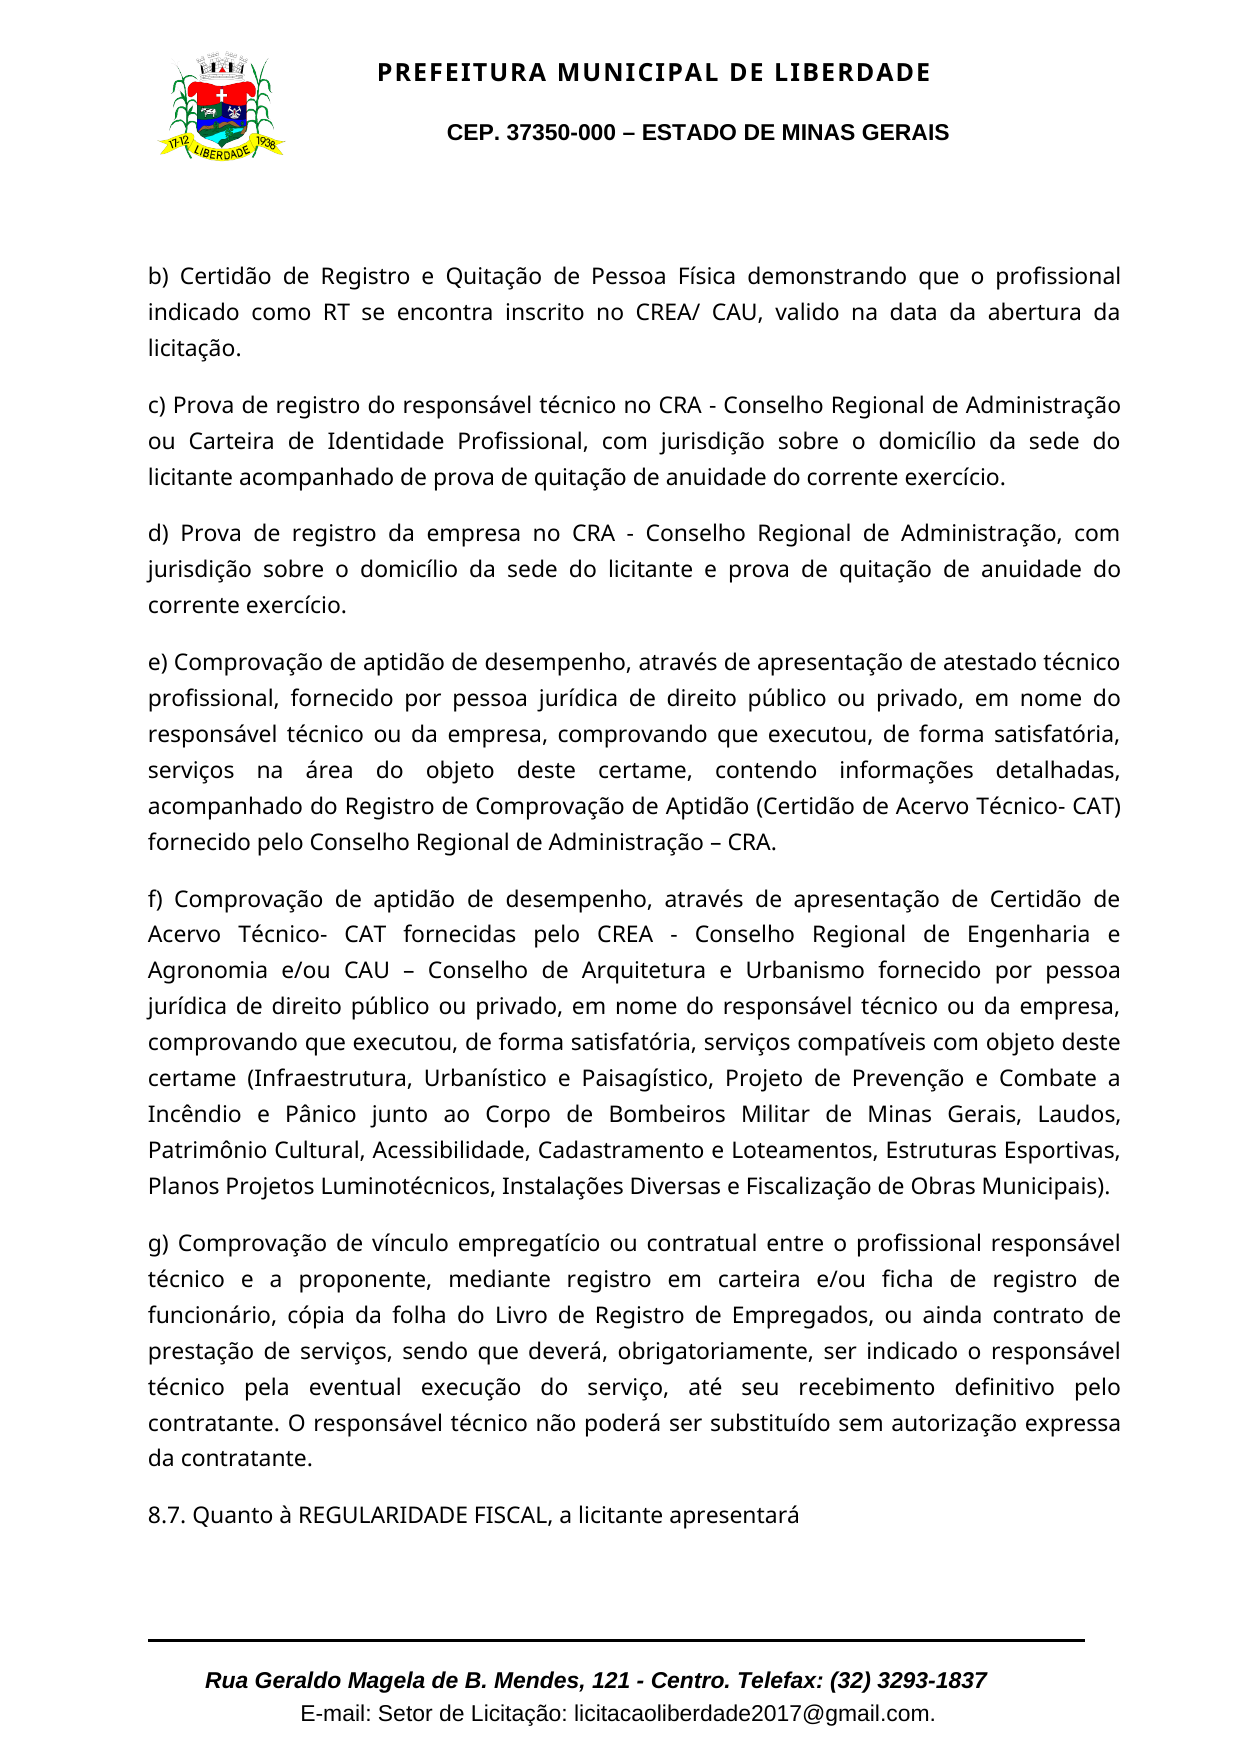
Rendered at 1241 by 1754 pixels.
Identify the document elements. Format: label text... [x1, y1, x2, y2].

text g) Comprovação de vínculo empregatício ou contratual entre o profissional responsável técnico e a proponente, mediante registro em carteira e/ou ficha de registro de funcionário, cópia da folha do Livro de Registro de Empregados, ou ainda contrato de prestação de serviços, sendo que deverá, obrigatoriamente, ser indicado o responsável técnico pela eventual execução do serviço, até seu recebimento definitivo pelo contratante. O responsável técnico não poderá ser substituído sem autorização expressa da contratante. [148, 1227, 1122, 1474]
text e) Comprovação de aptidão de desempenho, através de apresentação de atestado técnico profissional, fornecido por pessoa jurídica de direito público ou privado, em nome do responsável técnico ou da empresa, comprovando que executou, de forma satisfatória, serviços na área do objeto deste certame, contendo informações detalhadas, acompanhado do Registro de Comprovação de Aptidão (Certidão de Acervo Técnico- CAT) fornecido pelo Conselho Regional de Administração – CRA. [148, 646, 1122, 857]
text f) Comprovação de aptidão de desempenho, através de apresentação de Certidão de Acervo Técnico- CAT fornecidas pelo CREA - Conselho Regional de Engenharia e Agronomia e/ou CAU – Conselho de Arquitetura e Urbanismo fornecido por pessoa jurídica de direito público ou privado, em nome do responsável técnico ou da empresa, comprovando que executou, de forma satisfatória, serviços compatíveis com objeto deste certame (Infraestrutura, Urbanístico e Paisagístico, Projeto de Prevenção e Combate a Incêndio e Pânico junto ao Corpo de Bombeiros Militar de Minas Gerais, Laudos, Patrimônio Cultural, Acessibilidade, Cadastramento e Loteamentos, Estruturas Esportivas, Planos Projetos Luminotécnicos, Instalações Diversas e Fiscalização de Obras Municipais). [148, 882, 1122, 1201]
text b) Certidão de Registro e Quitação de Pessoa Física demonstrando que o profissional indicado como RT se encontra inscrito no CREA/ CAU, valido na data da abertura da licitação. [148, 260, 1122, 363]
text c) Prova de registro do responsável técnico no CRA - Conselho Regional de Administração ou Carteira de Identidade Profissional, com jurisdição sobre o domicílio da sede do licitante acompanhado de prova de quitação de anuidade do corrente exercício. [148, 389, 1122, 492]
text 8.7. Quanto à REGULARIDADE FISCAL, a licitante apresentará [148, 1499, 1122, 1530]
text d) Prova de registro da empresa no CRA - Conselho Regional de Administração, com jurisdição sobre o domicílio da sede do licitante e prova de quitação de anuidade do corrente exercício. [148, 517, 1122, 621]
